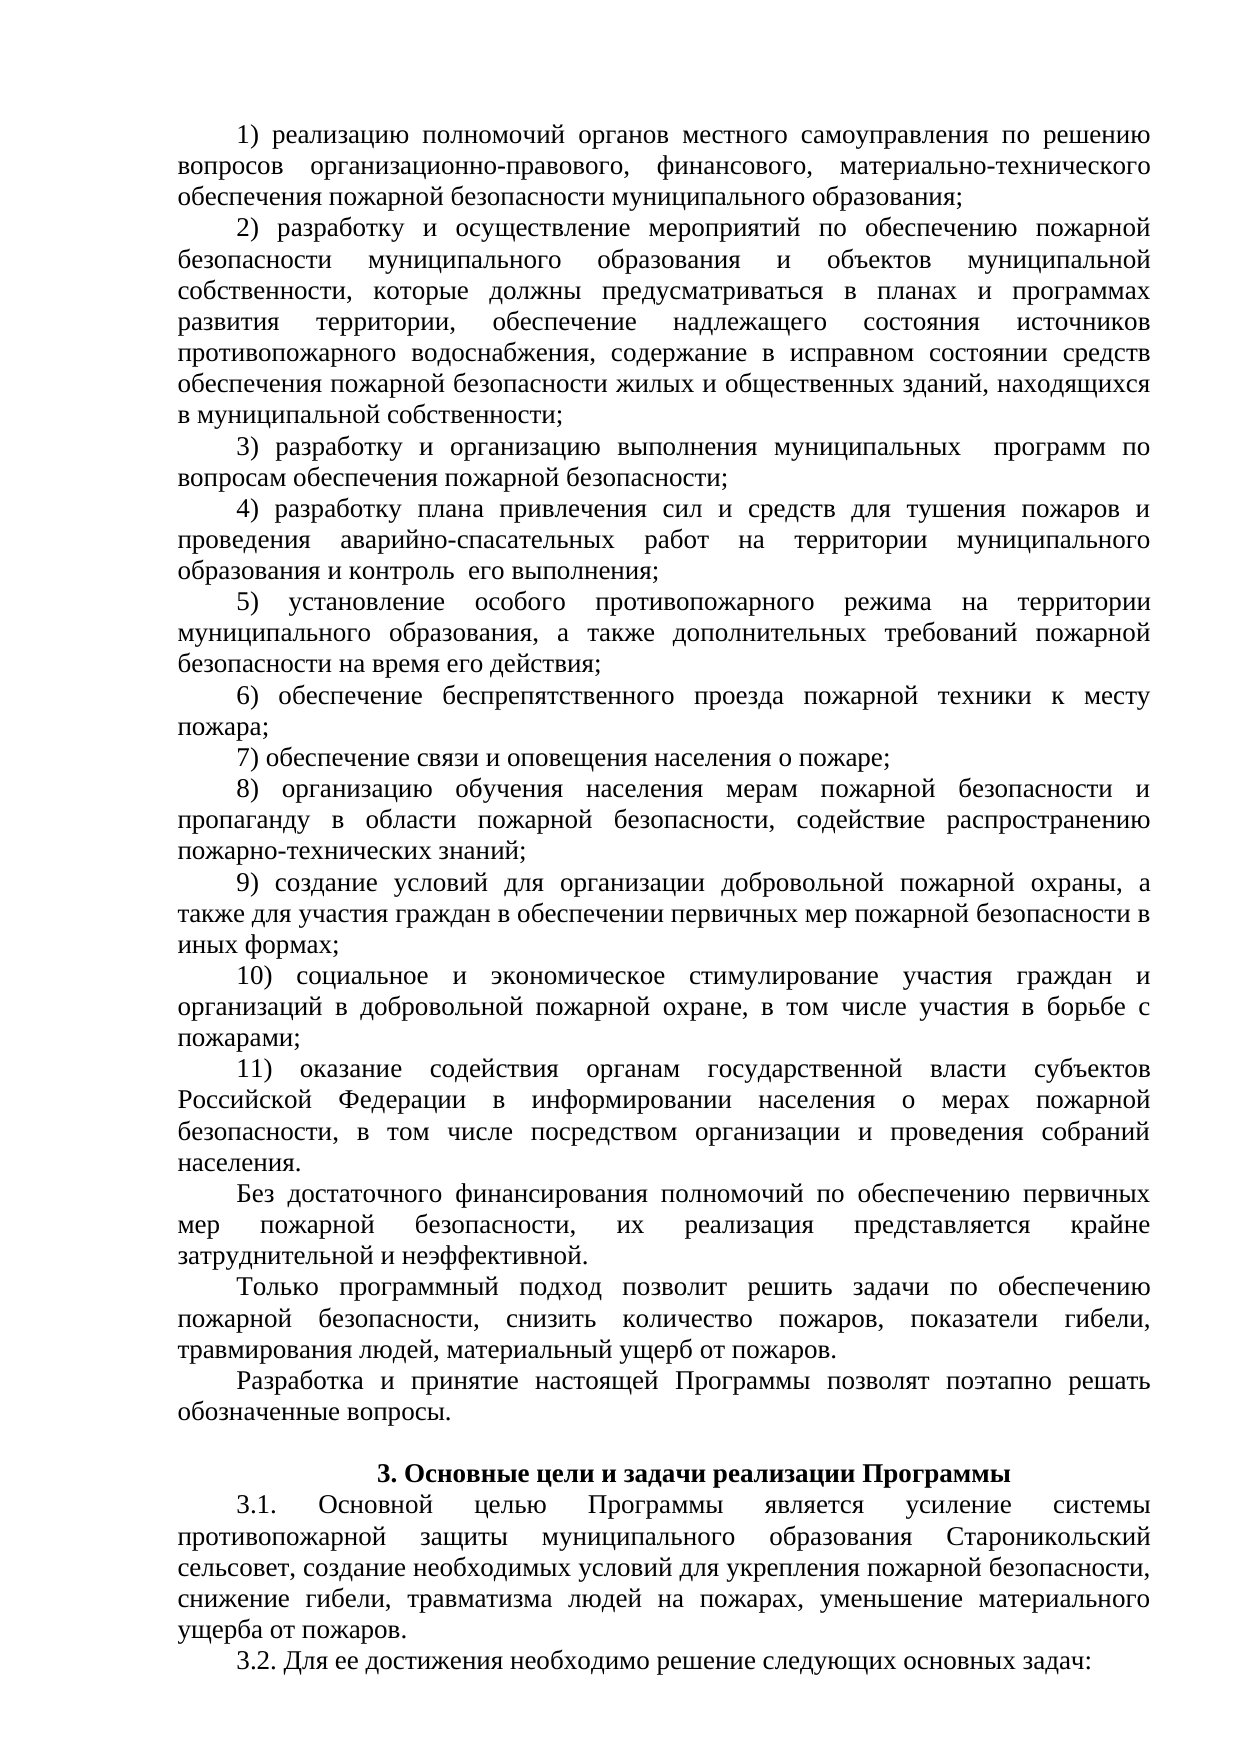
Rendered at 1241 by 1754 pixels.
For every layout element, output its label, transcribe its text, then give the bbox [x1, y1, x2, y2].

text 3.1. Основной целью Программы является усиление системы противопожарной защиты муниципального образования Староникольский сельсовет, создание необходимых условий для укрепления пожарной безопасности, снижение гибели, травматизма людей на пожарах, уменьшение материального ущерба от пожаров. [177, 1488, 1152, 1644]
text 10) социальное и экономическое стимулирование участия граждан и организаций в добровольной пожарной охране, в том числе участия в борьбе с пожарами; [177, 959, 1152, 1052]
text Только программный подход позволит решить задачи по обеспечению пожарной безопасности, снизить количество пожаров, показатели гибели, травмирования людей, материальный ущерб от пожаров. [177, 1271, 1152, 1364]
text Разработка и принятие настоящей Программы позволят поэтапно решать обозначенные вопросы. [177, 1364, 1152, 1426]
text 5) установление особого противопожарного режима на территории муниципального образования, а также дополнительных требований пожарной безопасности на время его действия; [177, 585, 1152, 679]
text 8) организацию обучения населения мерам пожарной безопасности и пропаганду в области пожарной безопасности, содействие распространению пожарно-технических знаний; [177, 772, 1152, 866]
text 3.2. Для ее достижения необходимо решение следующих основных задач: [177, 1644, 1152, 1675]
text 4) разработку плана привлечения сил и средств для тушения пожаров и проведения аварийно-спасательных работ на территории муниципального образования и контроль его выполнения; [177, 492, 1152, 585]
text 9) создание условий для организации добровольной пожарной охраны, а также для участия граждан в обеспечении первичных мер пожарной безопасности в иных формах; [177, 866, 1152, 959]
text 3. Основные цели и задачи реализации Программы [177, 1457, 1152, 1488]
text 11) оказание содействия органам государственной власти субъектов Российской Федерации в информировании населения о мерах пожарной безопасности, в том числе посредством организации и проведения собраний населения. [177, 1052, 1152, 1177]
text 1) реализацию полномочий органов местного самоуправления по решению вопросов организационно-правового, финансового, материально-технического обеспечения пожарной безопасности муниципального образования; [177, 118, 1152, 212]
text 6) обеспечение беспрепятственного проезда пожарной техники к месту пожара; [177, 679, 1152, 741]
text 3) разработку и организацию выполнения муниципальных программ по вопросам обеспечения пожарной безопасности; [177, 429, 1152, 492]
text 7) обеспечение связи и оповещения населения о пожаре; [177, 741, 1152, 772]
text 2) разработку и осуществление мероприятий по обеспечению пожарной безопасности муниципального образования и объектов муниципальной собственности, которые должны предусматриваться в планах и программах развития территории, обеспечение надлежащего состояния источников противопожарного водоснабжения, содержание в исправном состоянии средств обеспечения пожарной безопасности жилых и общественных зданий, находящихся в муниципальной собственности; [177, 212, 1152, 429]
text Без достаточного финансирования полномочий по обеспечению первичных мер пожарной безопасности, их реализация представляется крайне затруднительной и неэффективной. [177, 1177, 1152, 1271]
